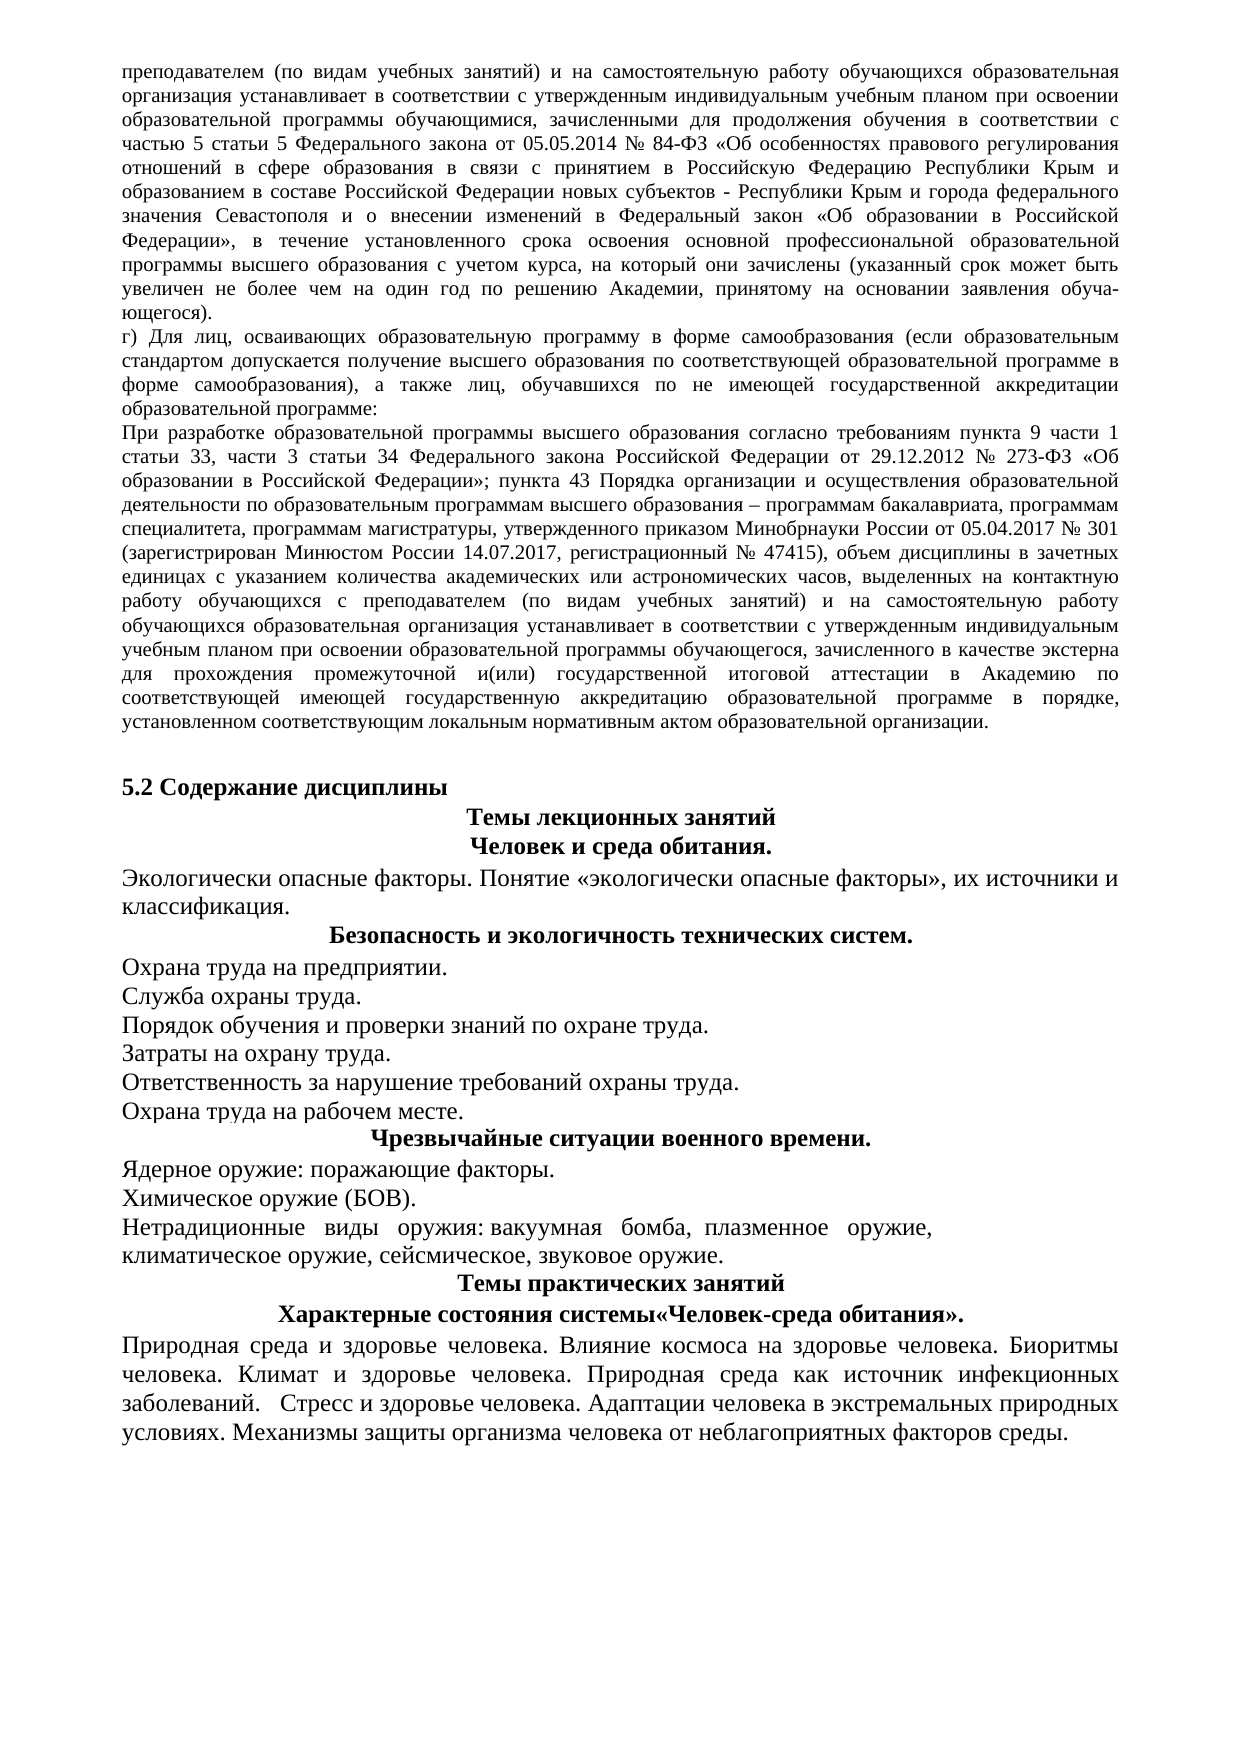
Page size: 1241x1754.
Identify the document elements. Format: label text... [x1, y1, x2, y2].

table_cell Ядерное оружие: поражающие факторы. Химическое оружие (БОВ). Нетрадиционные виды оружия: вакуумная бомба, плазменное оружие, климатическое оружие, сейсмическое, звуковое оружие. [118, 1154, 1124, 1268]
table_header преподавателем (по видам учебных занятий) и на самостоятельную работу обучающихся образовательная организация устанавливает в соответствии с утвержденным индивидуальным учебным планом при освоении образовательной программы обучающимися, зачисленными для продолжения обучения в соответствии с частью 5 статьи 5 Федерального закона от 05.05.2014 № 84-ФЗ «Об особенностях правового регулирования отношений в сфере образования в связи с принятием в Российскую Федерацию Республики Крым и образованием в составе Российской Федерации новых субъектов - Республики Крым и города федерального значения Севастополя и о внесении изменений в Федеральный закон «Об образовании в Российской Федерации», в течение установленного срока освоения основной профессиональной образовательной программы высшего образования с учетом курса, на который они зачислены (указанный срок может быть увеличен не более чем на один год по решению Академии, принятому на основании заявления обуча-ющегося). г) Для лиц, осваивающих образовательную программу в форме самообразования (если образовательным стандартом допускается получение высшего образования по соответствующей образовательной программе в форме самообразования), а также лиц, обучавшихся по не имеющей государственной аккредитации образовательной программе: При разработке образовательной программы высшего образования согласно требованиям пункта 9 части 1 статьи 33, части 3 статьи 34 Федерального закона Российской Федерации от 29.12.2012 № 273-ФЗ «Об образовании в Российской Федерации»; пункта 43 Порядка организации и осуществления образовательной деятельности по образовательным программам высшего образования – программам бакалавриата, программам специалитета, программам магистратуры, утвержденного приказом Минобрнауки России от 05.04.2017 № 301 (зарегистрирован Минюстом России 14.07.2017, регистрационный № 47415), объем дисциплины в зачетных единицах с указанием количества академических или астрономических часов, выделенных на контактную работу обучающихся с преподавателем (по видам учебных занятий) и на самостоятельную работу обучающихся образовательная организация устанавливает в соответствии с утвержденным индивидуальным учебным планом при освоении образовательной программы обучающегося, зачисленного в качестве экстерна для прохождения промежуточной и(или) государственной итоговой аттестации в Академию по соответствующей имеющей государственную аккредитацию образовательной программе в порядке, установленном соответствующим локальным нормативным актом образовательной организации. [118, 59, 1124, 741]
table_cell Характерные состояния системы«Человек-среда обитания». [118, 1299, 1124, 1331]
table_cell Экологически опасные факторы. Понятие «экологически опасные факторы», их источники и классификация. [118, 863, 1124, 921]
table_cell Охрана труда на предприятии. Служба охраны труда. Порядок обучения и проверки знаний по охране труда. Затраты на охрану труда. Ответственность за нарушение требований охраны труда. Охрана труда на рабочем месте. [118, 952, 1124, 1123]
table_cell Природная среда и здоровье человека. Влияние космоса на здоровье человека. Биоритмы человека. Климат и здоровье человека. Природная среда как источник инфекционных заболеваний. Стресс и здоровье человека. Адаптации человека в экстремальных природных условиях. Механизмы защиты организма человека от неблагоприятных факторов среды. [118, 1331, 1124, 1473]
table_cell 5.2 Содержание дисциплины [118, 741, 1124, 802]
table_cell Человек и среда обитания. [118, 831, 1124, 863]
table_cell Темы практических занятий [118, 1269, 1124, 1297]
table_cell Чрезвычайные ситуации военного времени. [118, 1123, 1124, 1154]
table_cell Безопасность и экологичность технических систем. [118, 921, 1124, 952]
table_cell Темы лекционных занятий [118, 802, 1124, 831]
